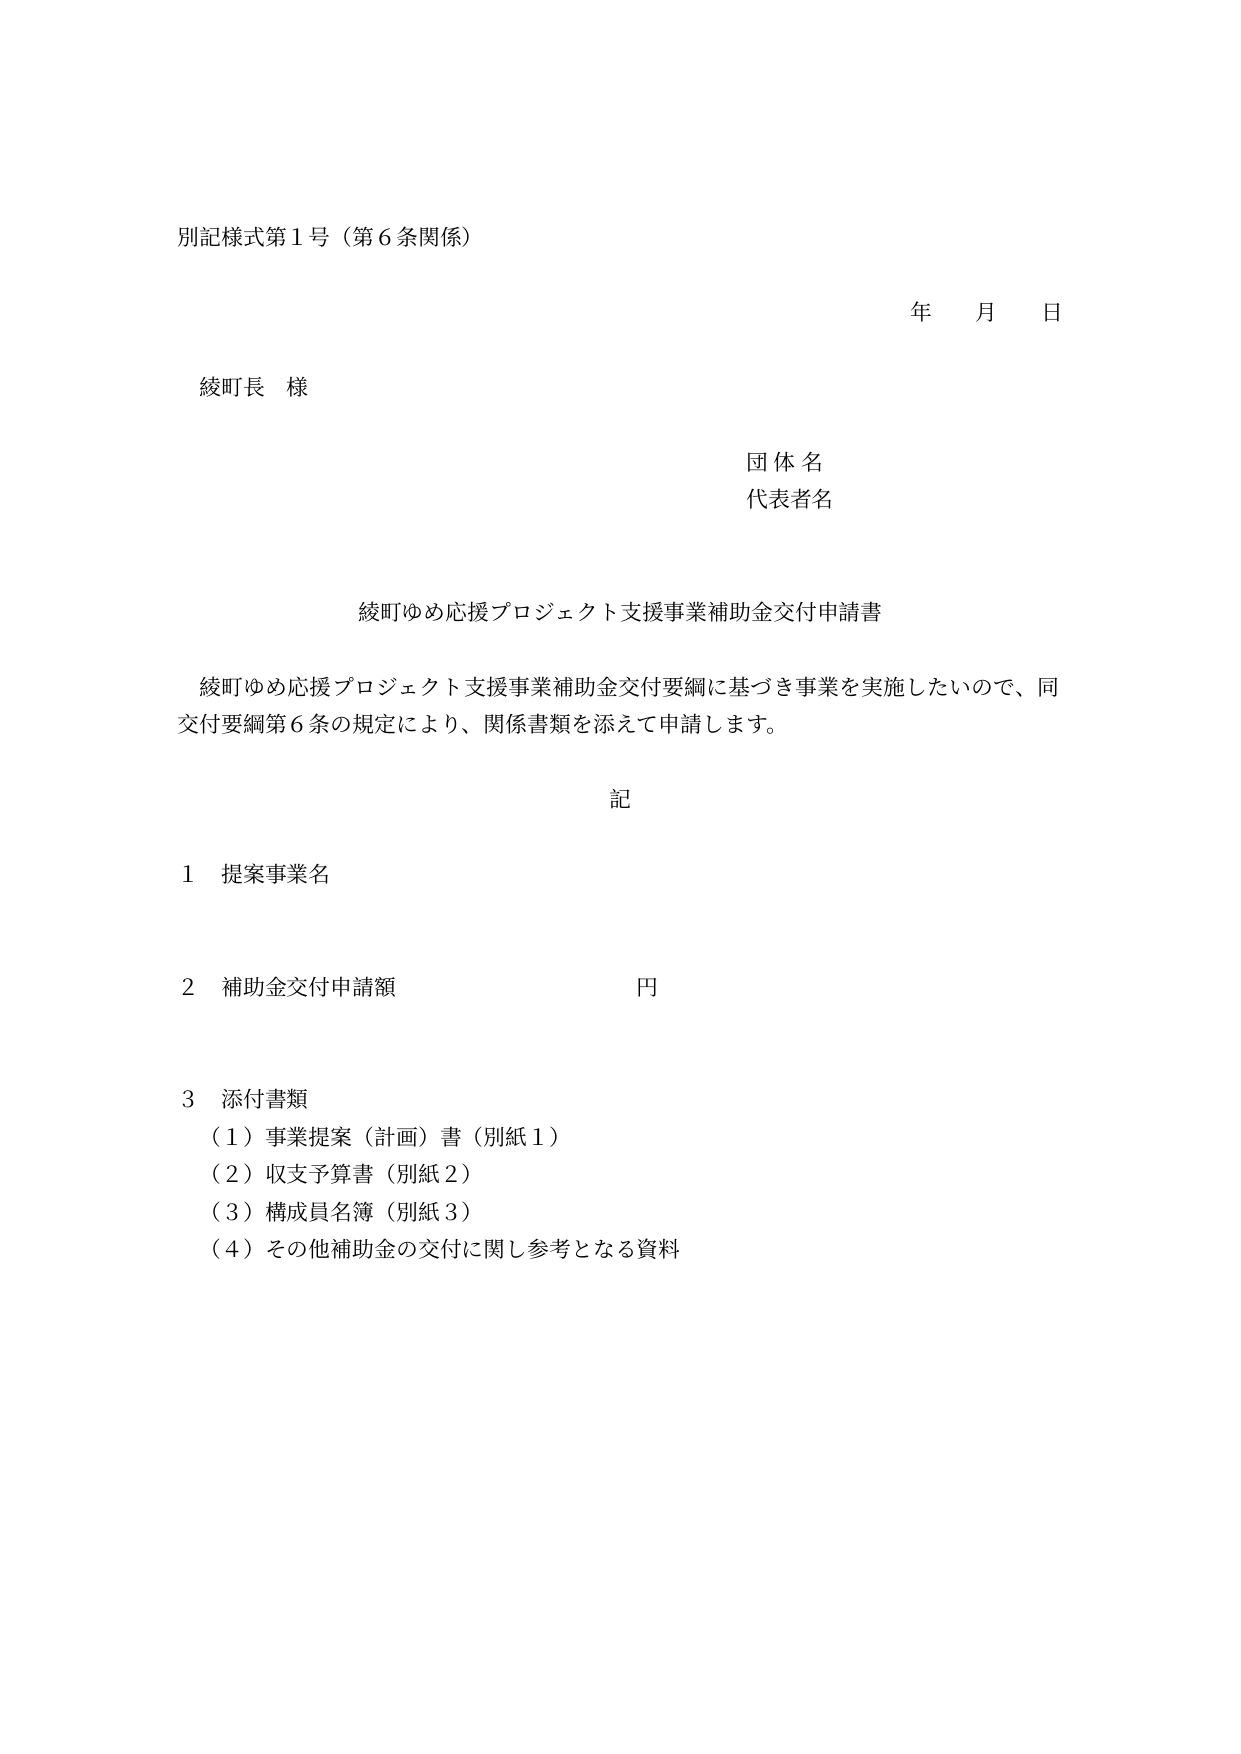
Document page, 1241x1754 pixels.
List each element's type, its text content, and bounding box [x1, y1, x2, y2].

text 別記様式第１号（第６条関係） [177, 217, 1063, 254]
text 綾町ゆめ応援プロジェクト支援事業補助金交付申請書 [177, 592, 1063, 629]
text 記 [177, 779, 1063, 817]
text （２）収支予算書（別紙２） [177, 1154, 1063, 1192]
text 綾町長 様 [177, 367, 1063, 404]
text 団 体 名 [177, 442, 1063, 479]
text 代表者名 [177, 479, 1063, 517]
text 年 月 日 [177, 292, 1063, 329]
text ２ 補助金交付申請額 円 [177, 967, 1063, 1004]
text （３）構成員名簿（別紙３） [177, 1192, 1063, 1229]
text 綾町ゆめ応援プロジェクト支援事業補助金交付要綱に基づき事業を実施したいので、同交付要綱第６条の規定により、関係書類を添えて申請します。 [177, 667, 1063, 742]
text （４）その他補助金の交付に関し参考となる資料 [177, 1229, 1063, 1267]
text （１）事業提案（計画）書（別紙１） [177, 1117, 1063, 1154]
text １ 提案事業名 [177, 854, 1063, 892]
text ３ 添付書類 [177, 1079, 1063, 1117]
